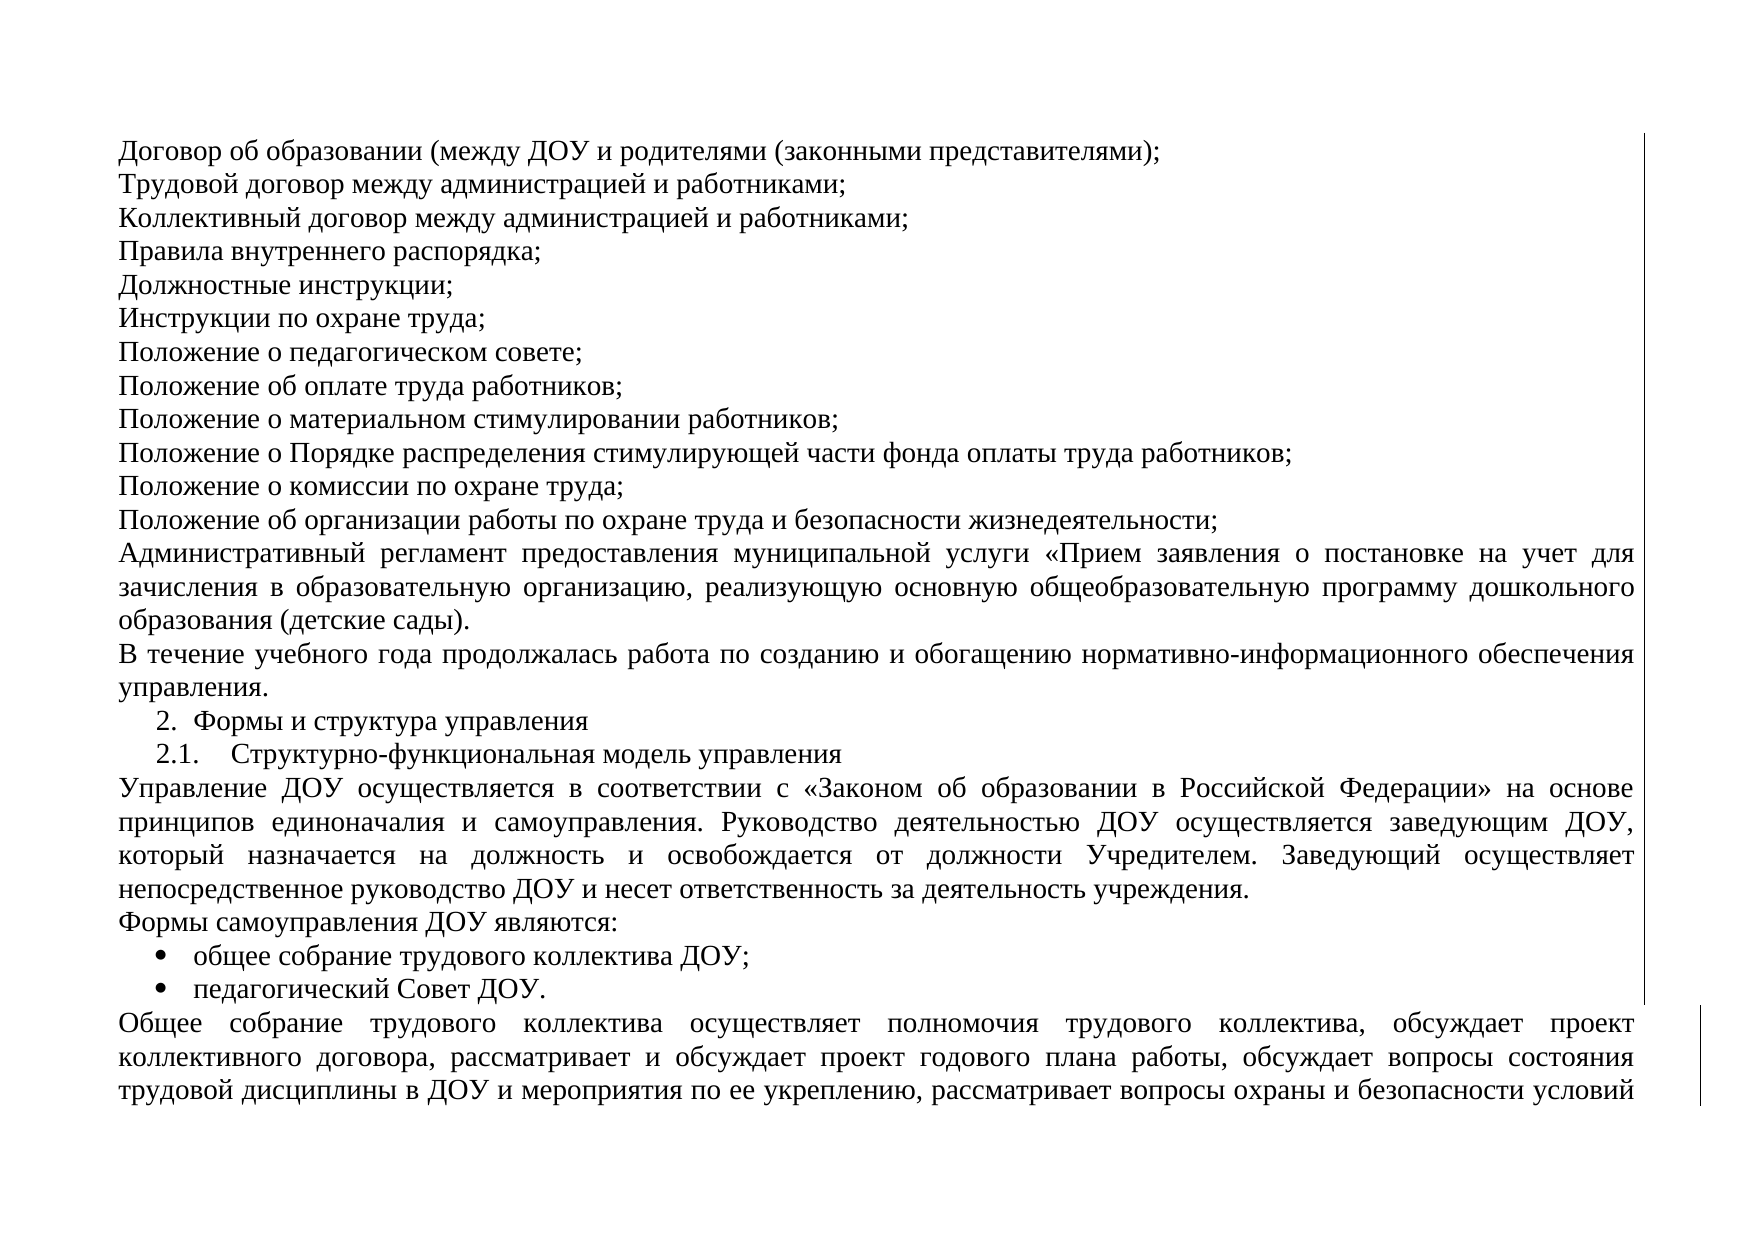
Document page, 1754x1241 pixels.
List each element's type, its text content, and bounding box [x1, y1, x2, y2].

text Положение об организации работы по охране труда и безопасности жизнедеятельности; [118, 502, 1636, 535]
text Договор об образовании (между ДОУ и родителями (законными представителями); [118, 133, 1636, 166]
text Трудовой договор между администрацией и работниками; [118, 166, 1636, 200]
list общее собрание трудового коллектива ДОУ; [156, 938, 1644, 972]
text Положение о материальном стимулировании работников; [118, 401, 1636, 435]
text Должностные инструкции; [118, 267, 1636, 301]
text В течение учебного года продолжалась работа по созданию и обогащению нормативно-информационного обеспечения управления. [118, 636, 1636, 703]
text Положение о педагогическом совете; [118, 334, 1636, 368]
text Положение о Порядке распределения стимулирующей части фонда оплаты труда работников; [118, 435, 1636, 468]
text Управление ДОУ осуществляется в соответствии с «Законом об образовании в Российской Федерации» на основе принципов единоначалия и самоуправления. Руководство деятельностью ДОУ осуществляется заведующим ДОУ, который назначается на должность и освобождается от должности Учредителем. Заведующий осуществляет непосредственное руководство ДОУ и несет ответственность за деятельность учреждения. [118, 770, 1636, 904]
list Формы и структура управления [156, 703, 1644, 737]
text Административный регламент предоставления муниципальной услуги «Прием заявления о постановке на учет для зачисления в образовательную организацию, реализующую основную общеобразовательную программу дошкольного образования (детские сады). [118, 535, 1636, 636]
list Структурно-функциональная модель управления [156, 737, 1644, 770]
text Положение об оплате труда работников; [118, 368, 1636, 401]
text Правила внутреннего распорядка; [118, 233, 1636, 267]
text Положение о комиссии по охране труда; [118, 468, 1636, 502]
text Инструкции по охране труда; [118, 301, 1636, 334]
text Формы самоуправления ДОУ являются: [118, 904, 1636, 938]
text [118, 1005, 1636, 1106]
list педагогический Совет ДОУ. [156, 972, 1644, 1005]
text Коллективный договор между администрацией и работниками; [118, 200, 1636, 233]
